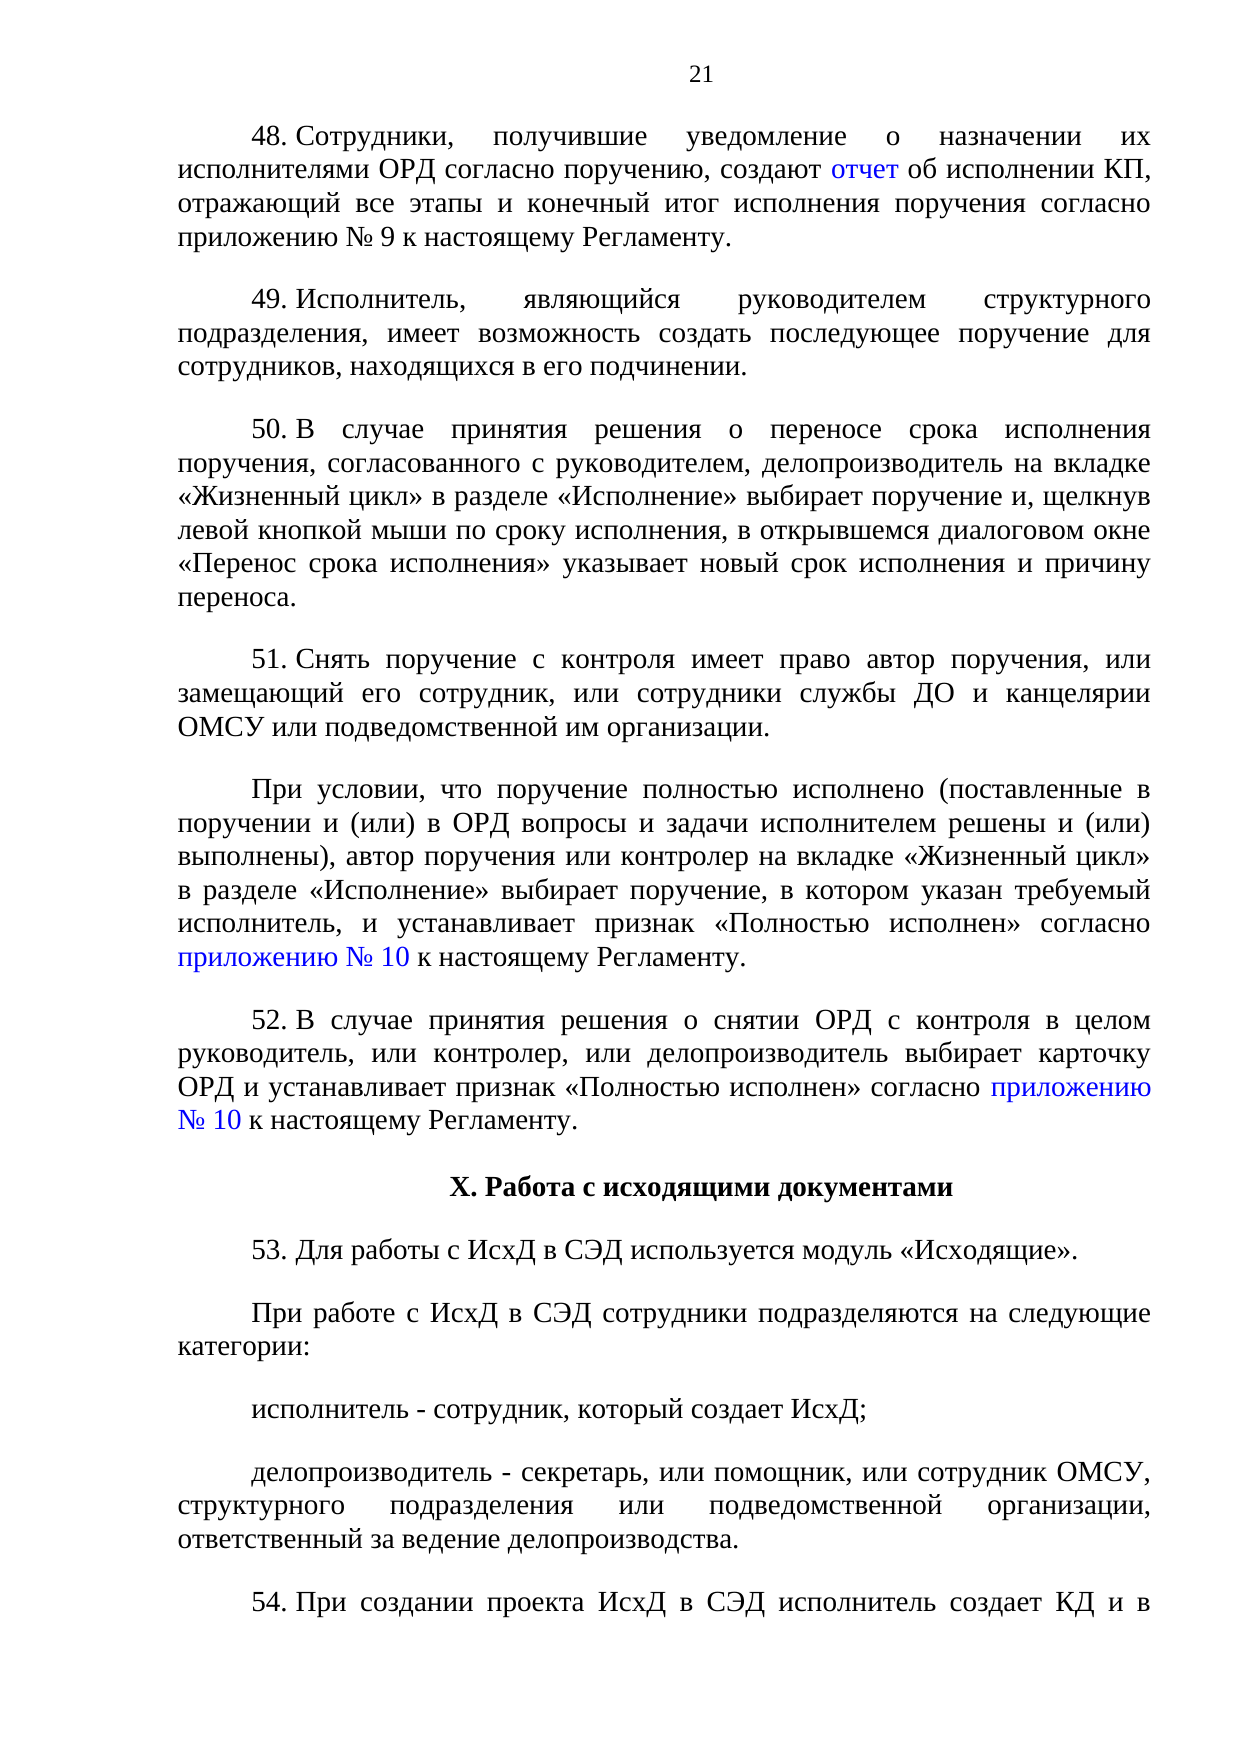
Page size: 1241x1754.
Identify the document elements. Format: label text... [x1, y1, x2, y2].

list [177, 1584, 1152, 1617]
list В случае принятия решения о снятии ОРД с контроля в целом руководитель, или контролер, или делопроизводитель выбирает карточку ОРД и устанавливает признак «Полностью исполнен» согласно приложению № 10 к настоящему Регламенту. [177, 1002, 1152, 1136]
list Сотрудники, получившие уведомление о назначении их исполнителями ОРД согласно поручению, создают отчет об исполнении КП, отражающий все этапы и конечный итог исполнения поручения согласно приложению № 9 к настоящему Регламенту. [177, 118, 1152, 252]
text При работе с ИсхД в СЭД сотрудники подразделяются на следующие категории: [177, 1295, 1152, 1362]
list В случае принятия решения о переносе срока исполнения поручения, согласованного с руководителем, делопроизводитель на вкладке «Жизненный цикл» в разделе «Исполнение» выбирает поручение и, щелкнув левой кнопкой мыши по сроку исполнения, в открывшемся диалоговом окне «Перенос срока исполнения» указывает новый срок исполнения и причину переноса. [177, 411, 1152, 612]
text исполнитель - сотрудник, который создает ИсхД; [177, 1391, 1152, 1425]
list Исполнитель, являющийся руководителем структурного подразделения, имеет возможность создать последующее поручение для сотрудников, находящихся в его подчинении. [177, 281, 1152, 382]
list Снять поручение с контроля имеет право автор поручения, или замещающий его сотрудник, или сотрудники службы ДО и канцелярии ОМСУ или подведомственной им организации. [177, 642, 1152, 742]
text делопроизводитель - секретарь, или помощник, или сотрудник ОМСУ, структурного подразделения или подведомственной организации, ответственный за ведение делопроизводства. [177, 1454, 1152, 1554]
list Для работы с ИсхД в СЭД используется модуль «Исходящие». [177, 1232, 1152, 1266]
title X. Работа с исходящими документами [177, 1169, 1152, 1203]
text При условии, что поручение полностью исполнено (поставленные в поручении и (или) в ОРД вопросы и задачи исполнителем решены и (или) выполнены), автор поручения или контролер на вкладке «Жизненный цикл» в разделе «Исполнение» выбирает поручение, в котором указан требуемый исполнитель, и устанавливает признак «Полностью исполнен» согласно приложению № 10 к настоящему Регламенту. [177, 771, 1152, 973]
